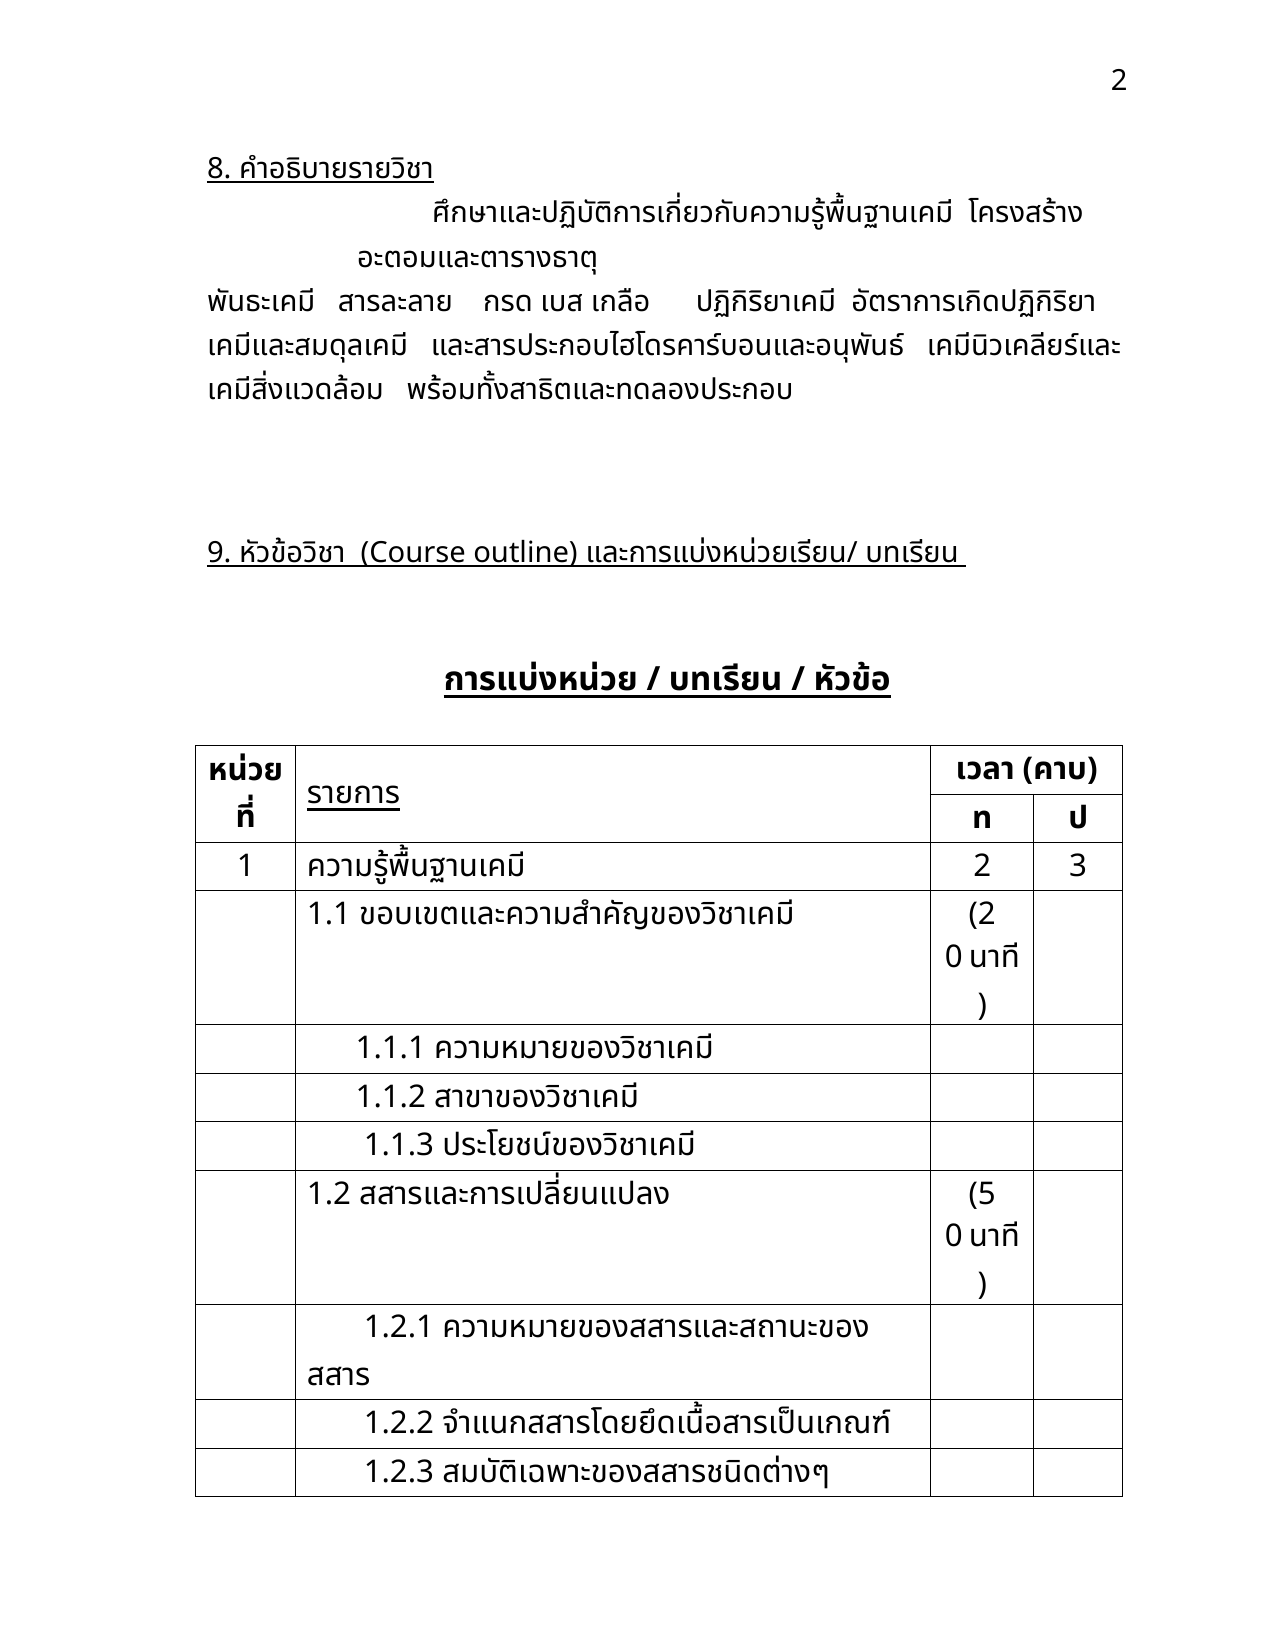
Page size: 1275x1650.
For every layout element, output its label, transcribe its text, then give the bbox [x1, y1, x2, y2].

table_cell [196, 1305, 295, 1399]
table_cell ความรู้พื้นฐานเคมี [296, 843, 930, 890]
text ศึกษาและปฏิบัติการเกี่ยวกับความรู้พื้นฐานเคมี โครงสร้างอะตอมและตารางธาตุ [357, 192, 1127, 280]
table_cell [931, 1400, 1033, 1448]
text 8. คำอธิบายรายวิชา [207, 148, 1127, 192]
table_cell [196, 1171, 295, 1303]
table_cell [196, 1400, 295, 1448]
table_cell [196, 891, 295, 1024]
table_cell 2 [931, 843, 1033, 890]
table_cell [1034, 1305, 1122, 1399]
table_cell [931, 1122, 1033, 1170]
subtitle การแบ่งหน่วย / บทเรียน / หัวข้อ [207, 655, 1127, 706]
table_cell 1.2.2 จำแนกสสารโดยยึดเนื้อสารเป็นเกณฑ์ [296, 1400, 930, 1448]
text 9. หัวข้อวิชา (Course outline) และการแบ่งหน่วยเรียน/ บทเรียน [207, 531, 1127, 576]
table_cell ป [1034, 795, 1122, 842]
table_header รายการ [296, 746, 930, 842]
table_cell [931, 1449, 1033, 1496]
table_cell ท [931, 795, 1033, 842]
table_cell [931, 1025, 1033, 1073]
table_cell [1034, 891, 1122, 1024]
table_cell 1.1 ขอบเขตและความสำคัญของวิชาเคมี [296, 891, 930, 1024]
text พันธะเคมี สารละลาย กรด เบส เกลือ ปฏิกิริยาเคมี อัตราการเกิดปฏิกิริยาเคมีและสมดุลเคมี และสารประกอบไฮโดรคาร์บอนและอนุพันธ์ เคมีนิวเคลียร์และเคมีสิ่งแวดล้อม พร้อมทั้งสาธิตและทดลองประกอบ [207, 280, 1127, 412]
table_cell [196, 1025, 295, 1073]
table_cell [196, 1122, 295, 1170]
table_cell 1 [196, 843, 295, 890]
table_cell [931, 1074, 1033, 1121]
table_cell [1034, 1171, 1122, 1303]
table_cell [1034, 1025, 1122, 1073]
table_cell 3 [1034, 843, 1122, 890]
table_cell [1034, 1400, 1122, 1448]
table_cell [1034, 1074, 1122, 1121]
table_cell 1.2.3 สมบัติเฉพาะของสสารชนิดต่างๆ [296, 1449, 930, 1496]
table_cell 1.2 สสารและการเปลี่ยนแปลง [296, 1171, 930, 1303]
table_cell (20นาที) [931, 891, 1033, 1024]
table_cell [931, 1305, 1033, 1399]
table_header เวลา (คาบ) [931, 746, 1122, 794]
table_cell [196, 1449, 295, 1496]
table_cell [196, 1074, 295, 1121]
table_cell 1.1.1 ความหมายของวิชาเคมี [296, 1025, 930, 1073]
table_cell (50นาที) [931, 1171, 1033, 1303]
table_header หน่วยที่ [196, 746, 295, 842]
table_cell 1.2.1 ความหมายของสสารและสถานะของสสาร [296, 1305, 930, 1399]
table_cell 1.1.2 สาขาของวิชาเคมี [296, 1074, 930, 1121]
table_cell 1.1.3 ประโยชน์ของวิชาเคมี [296, 1122, 930, 1170]
table_cell [1034, 1122, 1122, 1170]
table_cell [1034, 1449, 1122, 1496]
